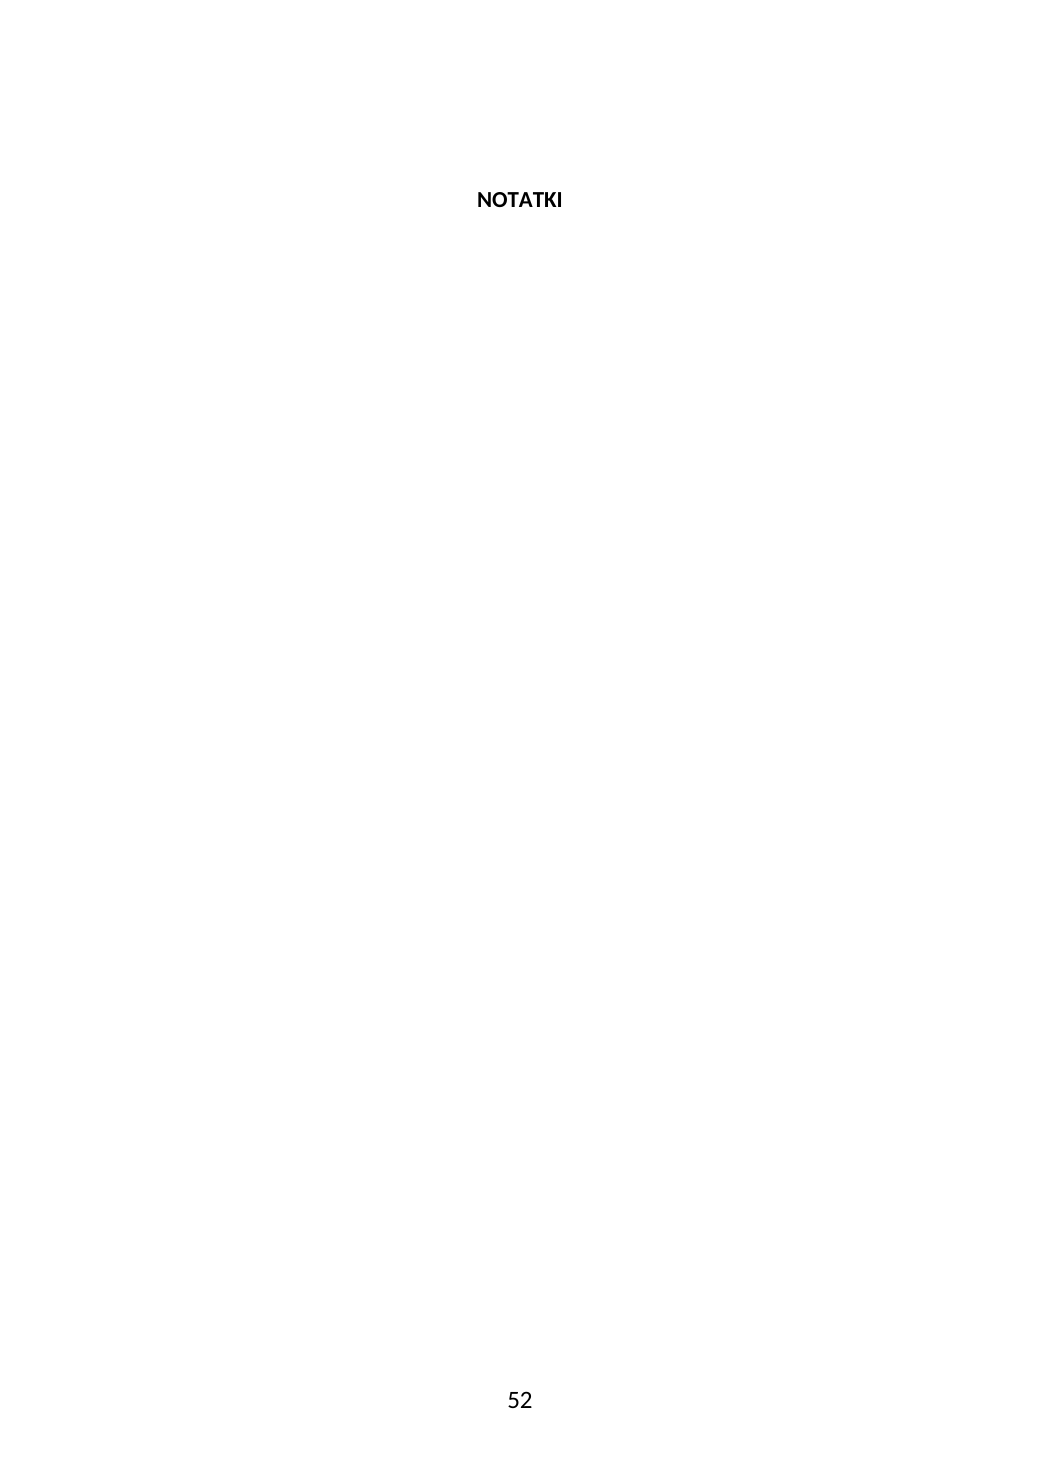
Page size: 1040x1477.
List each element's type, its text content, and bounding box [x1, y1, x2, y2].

text NOTATKI [89, 185, 951, 213]
